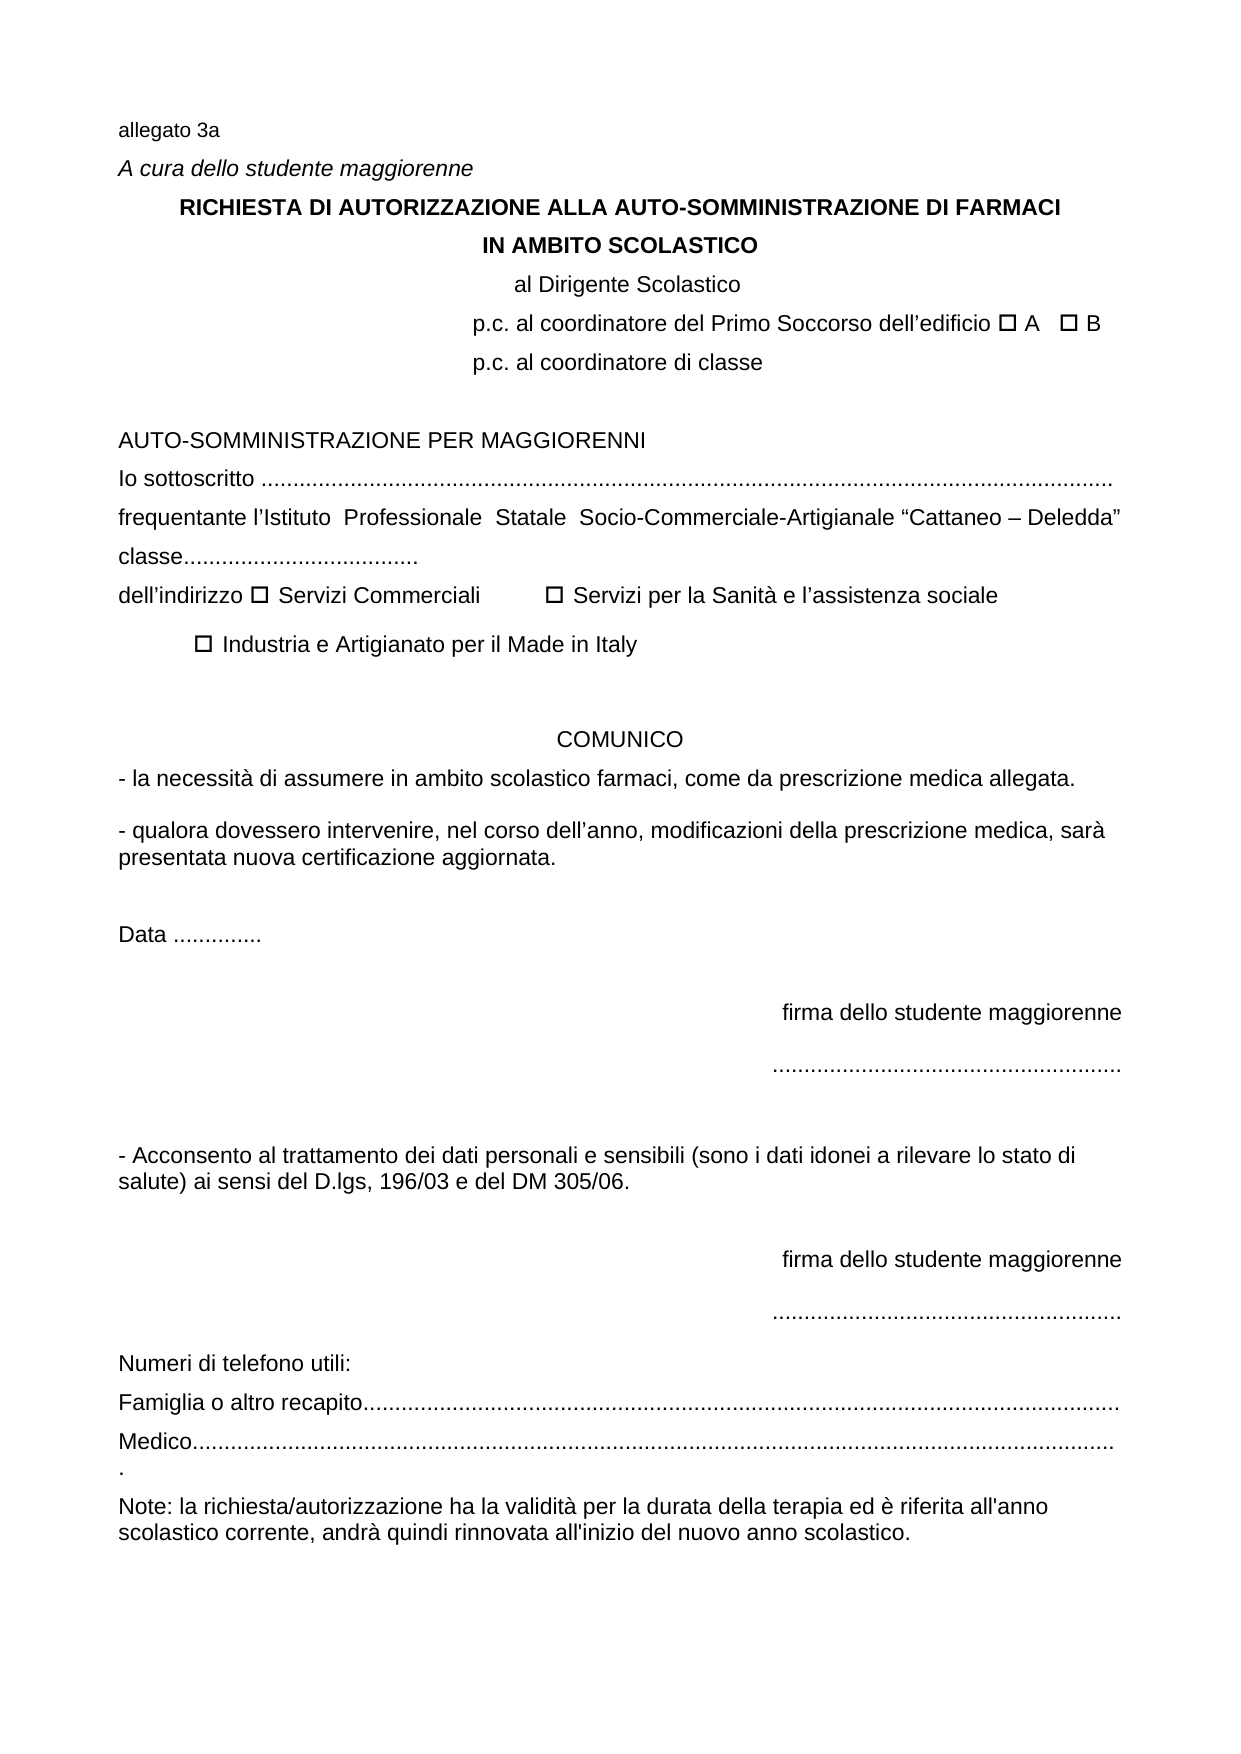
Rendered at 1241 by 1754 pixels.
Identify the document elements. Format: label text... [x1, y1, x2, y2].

text - qualora dovessero intervenire, nel corso dell’anno, modificazioni della prescrizione medica, sarà presentata nuova certificazione aggiornata. [118, 817, 1122, 870]
text IN AMBITO SCOLASTICO [118, 232, 1122, 259]
text allegato 3a [118, 118, 1122, 142]
text p.c. al coordinatore di classe [472, 349, 1122, 375]
text Medico.................................................................................................................................................. [118, 1428, 1122, 1480]
text Io sottoscritto ...................................................................................................................................... [118, 465, 1122, 492]
text Note: la richiesta/autorizzazione ha la validità per la durata della terapia ed è riferita all'anno scolastico corrente, andrà quindi rinnovata all'inizio del nuovo anno scolastico. [118, 1493, 1122, 1546]
text ....................................................... [118, 1051, 1122, 1077]
text dell’indirizzo Servizi Commerciali Servizi per la Sanità e l’assistenza sociale [118, 582, 1122, 608]
text AUTO-SOMMINISTRAZIONE PER MAGGIORENNI [118, 427, 1122, 453]
text firma dello studente maggiorenne [118, 999, 1122, 1025]
text classe..................................... [118, 543, 1122, 569]
text Numeri di telefono utili: [118, 1350, 1122, 1376]
text p.c. al coordinatore del Primo Soccorso dell’edificio A B [472, 310, 1122, 336]
text al Dirigente Scolastico [514, 271, 1122, 297]
text RICHIESTA DI AUTORIZZAZIONE ALLA AUTO-SOMMINISTRAZIONE DI FARMACI [118, 193, 1122, 220]
text frequentante l’Istituto Professionale Statale Socio-Commerciale-Artigianale “Cattaneo – Deledda” [118, 504, 1122, 531]
text COMUNICO [118, 726, 1122, 753]
text - la necessità di assumere in ambito scolastico farmaci, come da prescrizione medica allegata. [118, 765, 1122, 792]
text ....................................................... [118, 1298, 1122, 1324]
text Famiglia o altro recapito....................................................................................................................... [118, 1389, 1122, 1415]
text - Acconsento al trattamento dei dati personali e sensibili (sono i dati idonei a rilevare lo stato di salute) ai sensi del D.lgs, 196/03 e del DM 305/06. [118, 1142, 1122, 1194]
text firma dello studente maggiorenne [118, 1246, 1122, 1272]
text Industria e Artigianato per il Made in Italy [118, 631, 1122, 658]
text Data .............. [118, 921, 1122, 948]
text A cura dello studente maggiorenne [118, 154, 1122, 181]
